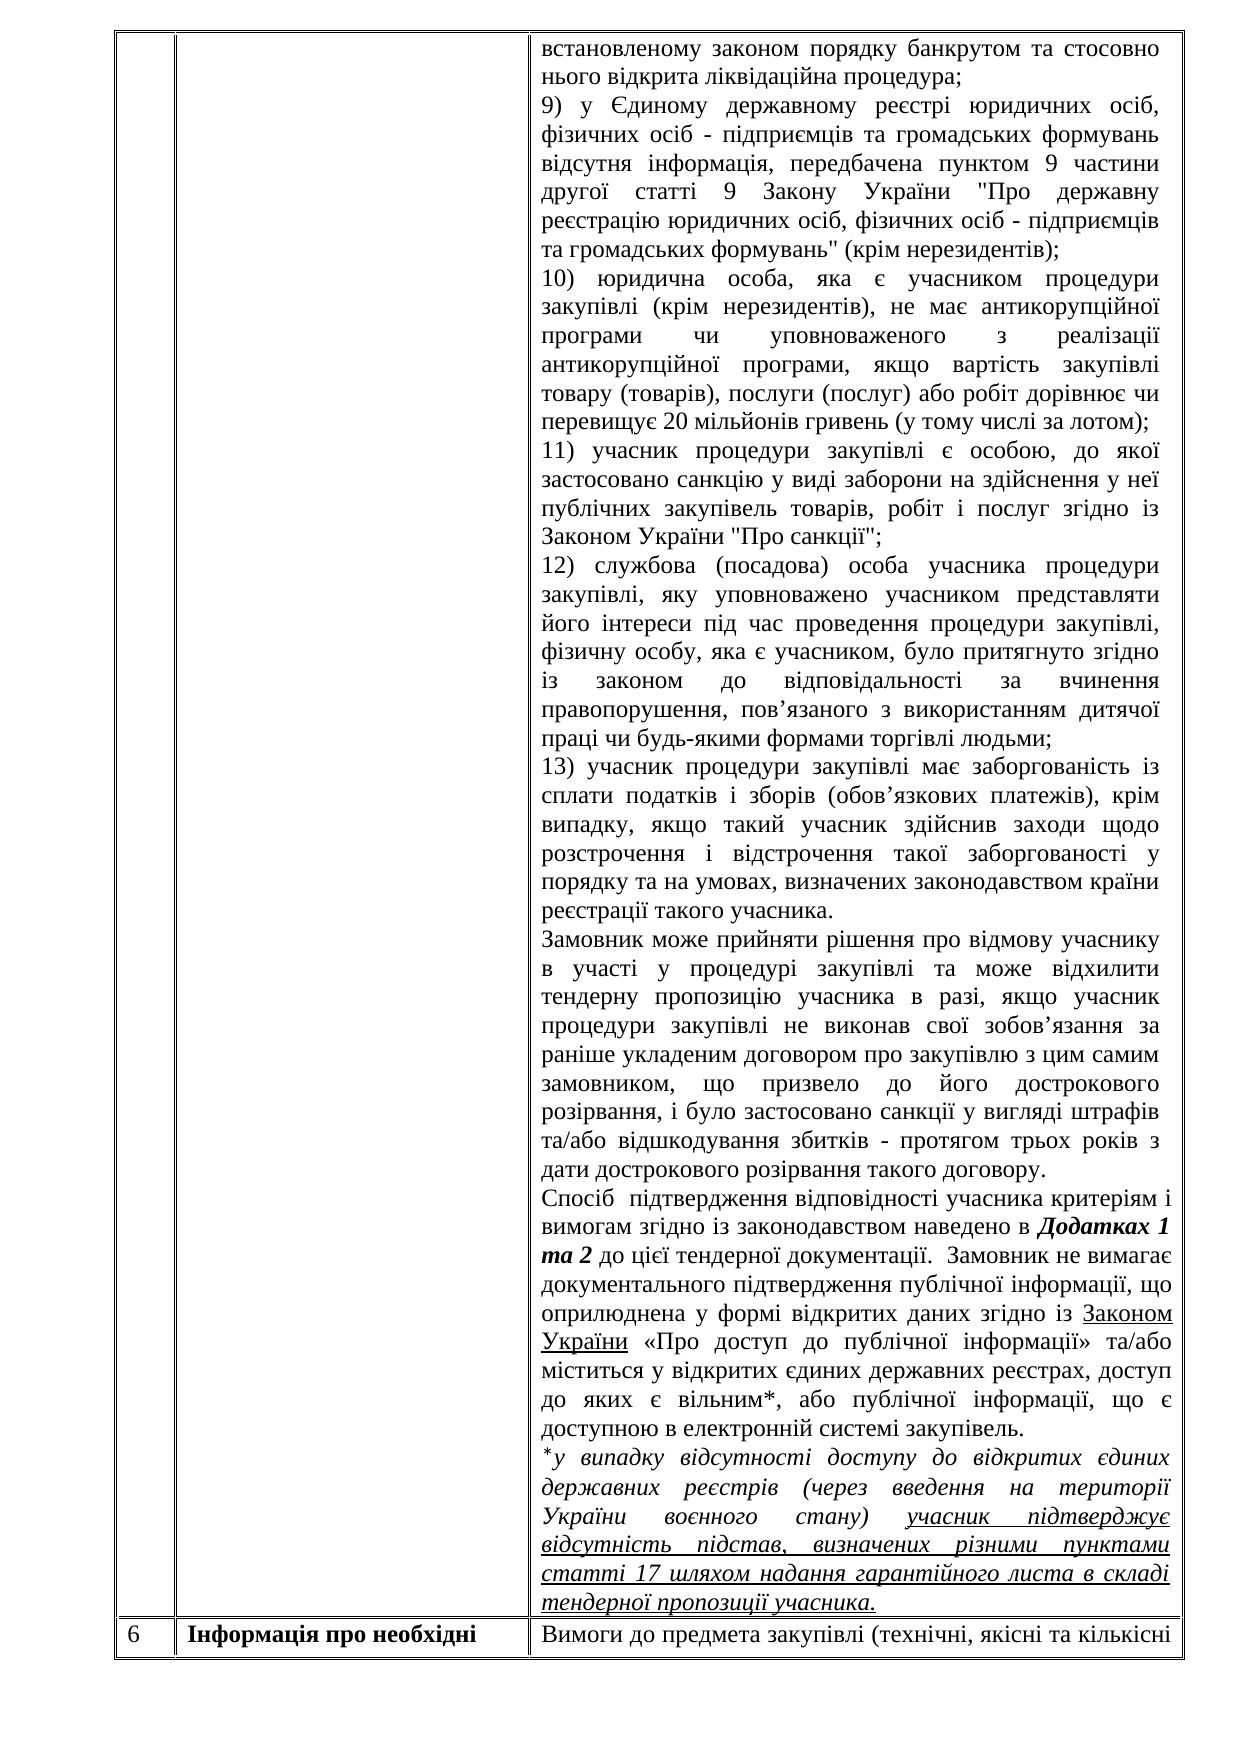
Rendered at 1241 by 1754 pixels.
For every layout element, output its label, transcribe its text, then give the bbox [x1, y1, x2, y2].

table_cell 5 [117, 31, 176, 1616]
table_cell 6 [117, 1616, 176, 1657]
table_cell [176, 1616, 530, 1657]
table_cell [530, 1616, 1182, 1657]
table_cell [530, 33, 1182, 1616]
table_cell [176, 31, 530, 1616]
